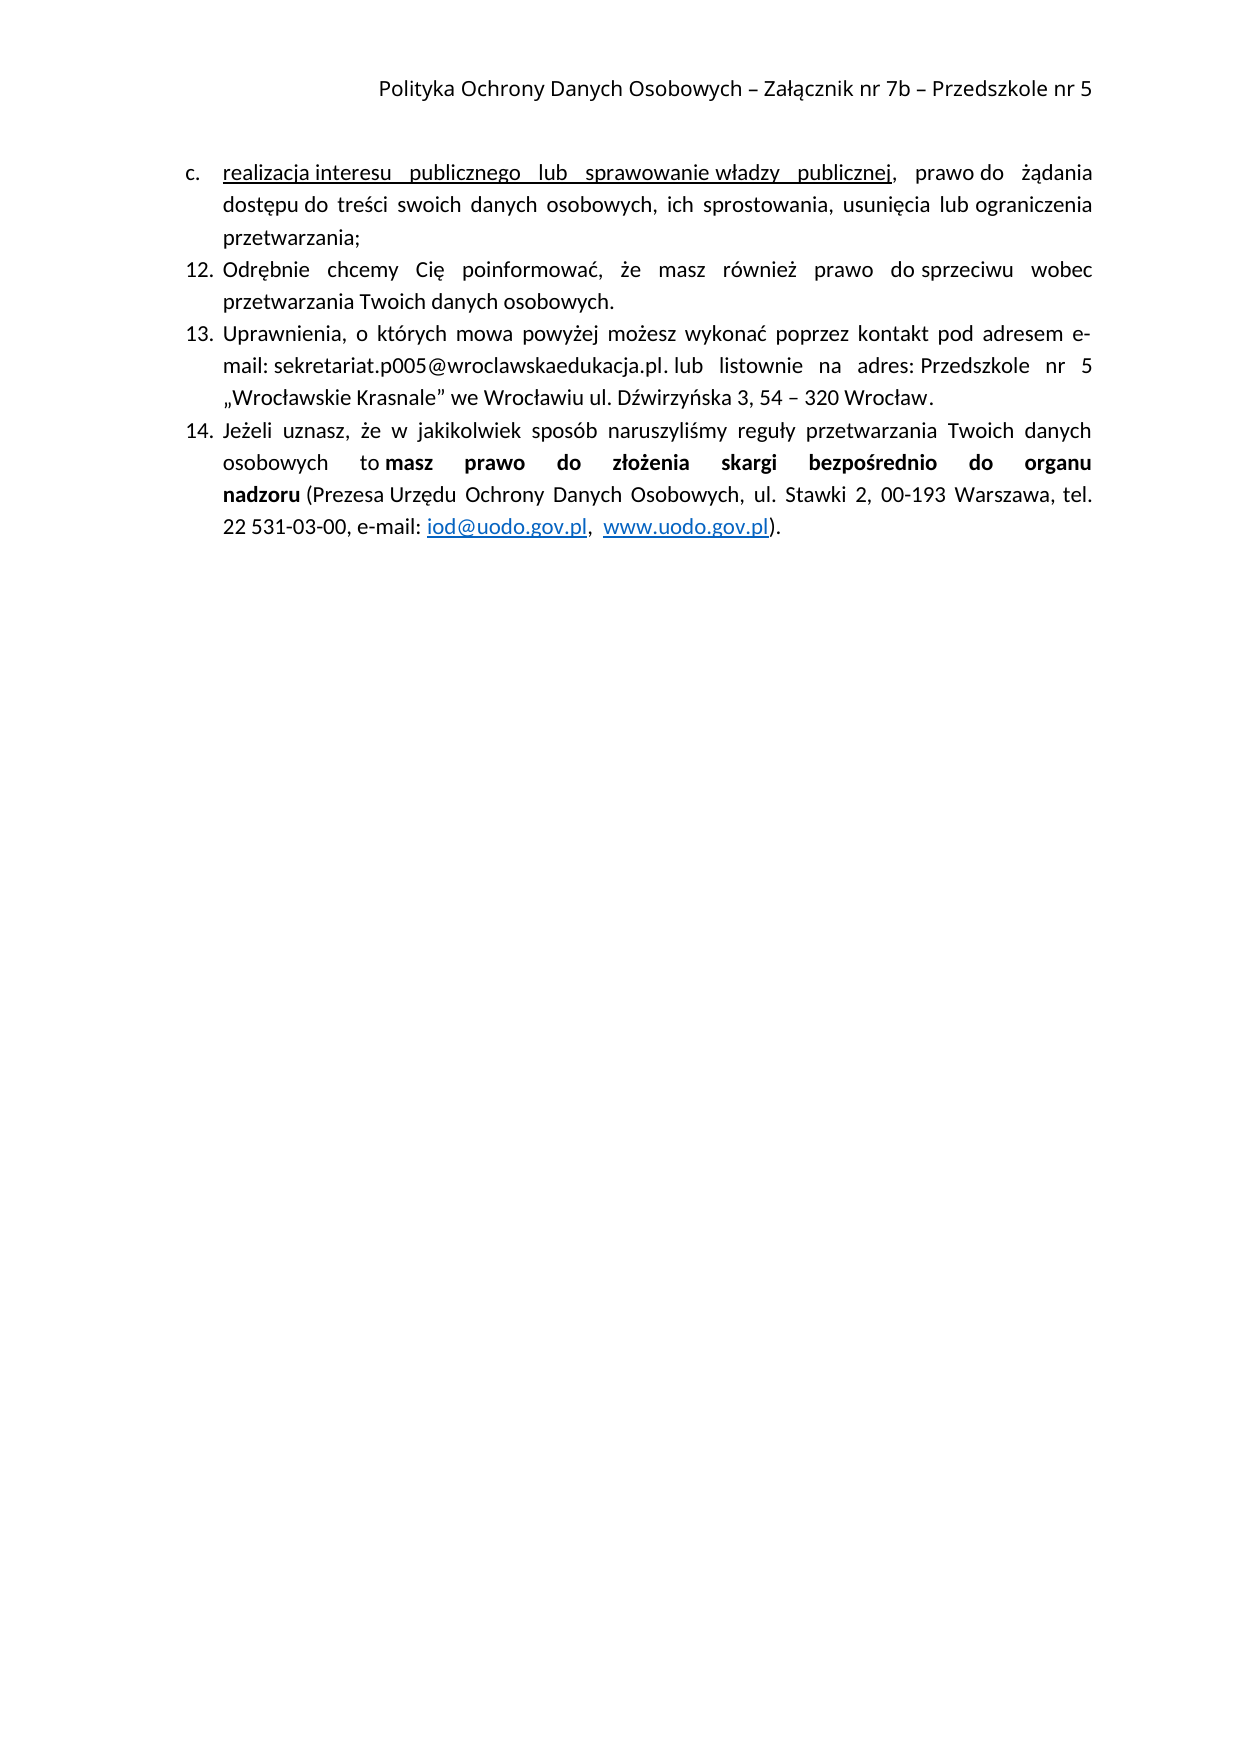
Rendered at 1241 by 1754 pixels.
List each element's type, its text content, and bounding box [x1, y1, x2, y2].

list Jeżeli uznasz, że w jakikolwiek sposób naruszyliśmy reguły przetwarzania Twoich danych osobowych to masz prawo do złożenia skargi bezpośrednio do organu nadzoru (Prezesa Urzędu Ochrony Danych Osobowych, ul. Stawki 2, 00-193 Warszawa, tel. 22 531-03-00, e-mail: iod@uodo.gov.pl, www.uodo.gov.pl). [185, 416, 1093, 540]
list realizacja interesu publicznego lub sprawowanie władzy publicznej, prawo do żądania dostępu do treści swoich danych osobowych, ich sprostowania, usunięcia lub ograniczenia przetwarzania; [185, 158, 1093, 251]
list Uprawnienia, o których mowa powyżej możesz wykonać poprzez kontakt pod adresem e-mail: sekretariat.p005@wroclawskaedukacja.pl. lub listownie na adres: Przedszkole nr 5 „Wrocławskie Krasnale” we Wrocławiu ul. Dźwirzyńska 3, 54 – 320 Wrocław. [185, 319, 1093, 412]
list Odrębnie chcemy Cię poinformować, że masz również prawo do sprzeciwu wobec przetwarzania Twoich danych osobowych. [185, 255, 1093, 315]
